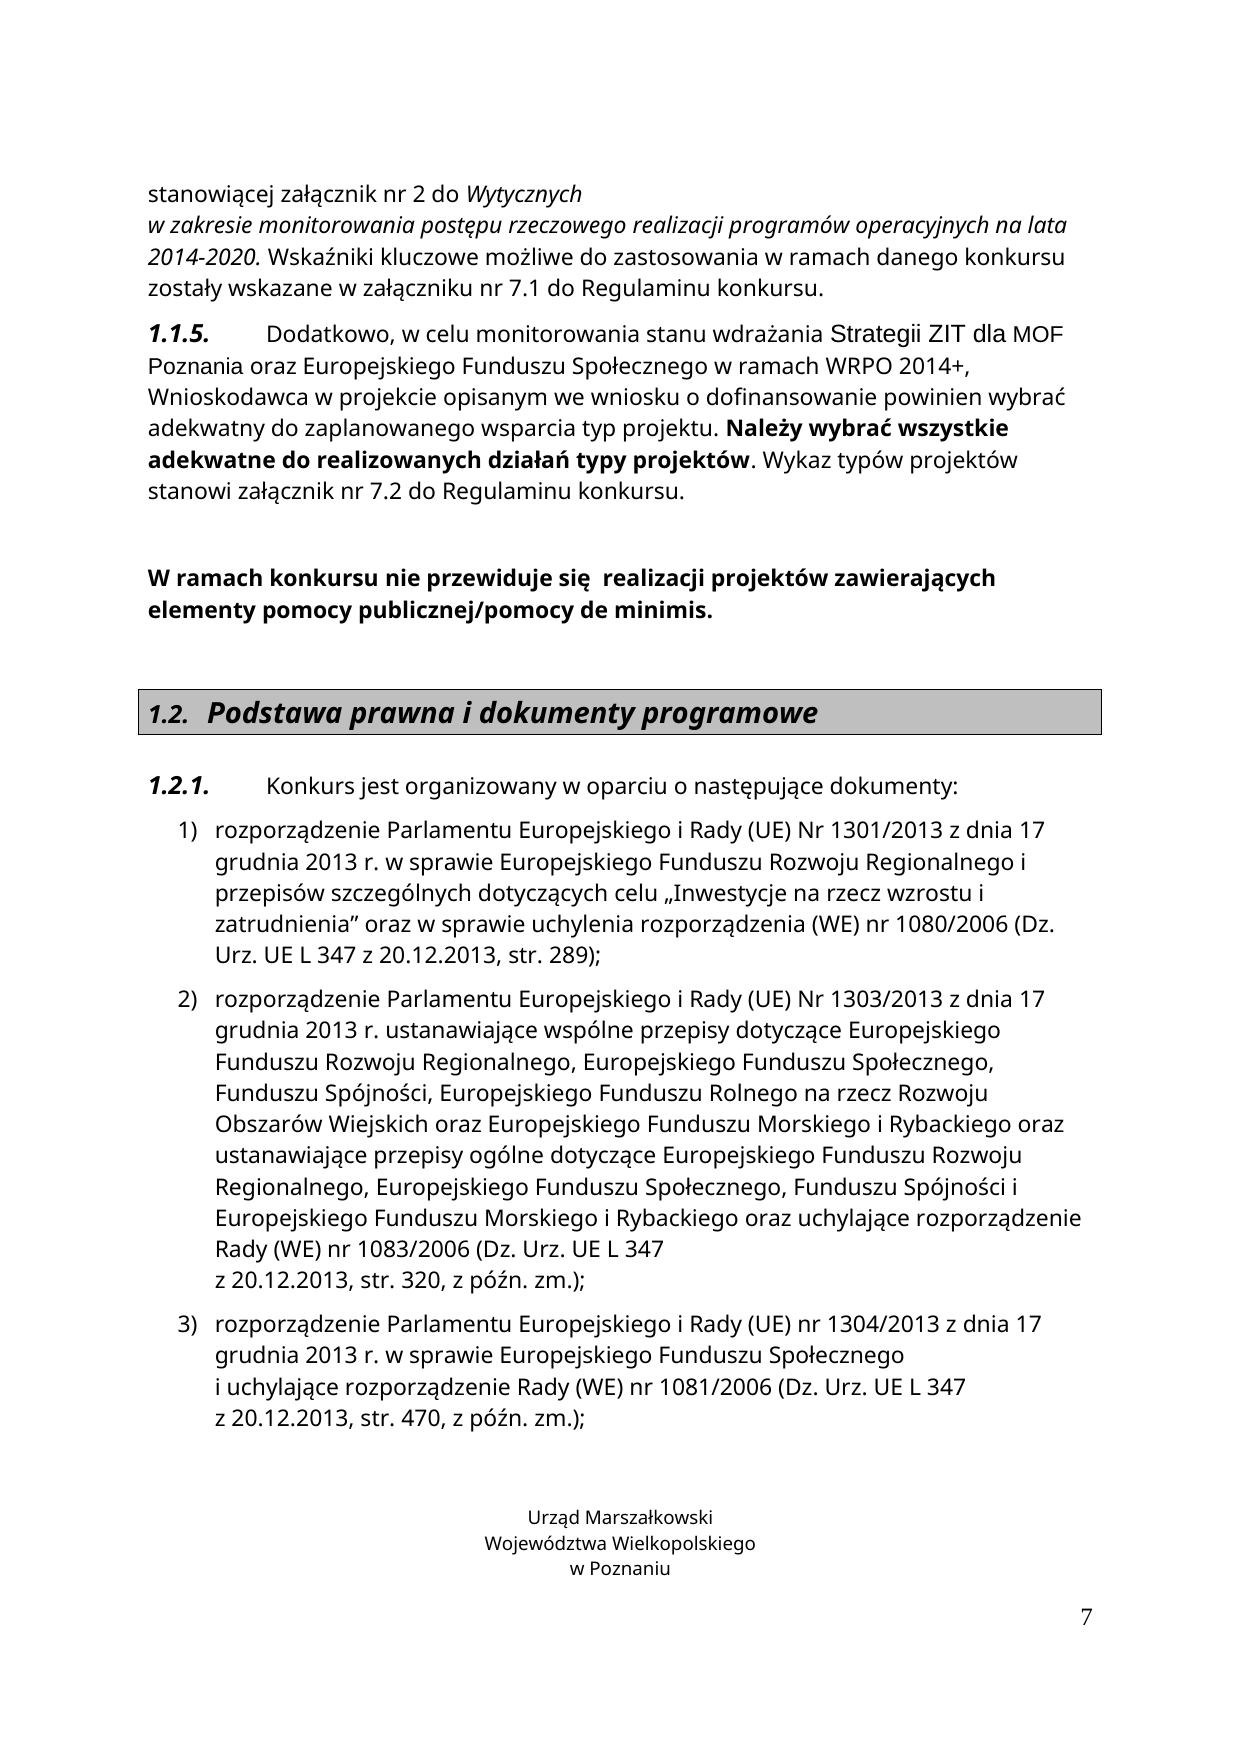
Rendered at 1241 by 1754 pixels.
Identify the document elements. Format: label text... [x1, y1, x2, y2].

subtitle Podstawa prawna i dokumenty programowe [139, 690, 1101, 734]
list Dodatkowo, w celu monitorowania stanu wdrażania Strategii ZIT dla MOF Poznania oraz Europejskiego Funduszu Społecznego w ramach WRPO 2014+, Wnioskodawca w projekcie opisanym we wniosku o dofinansowanie powinien wybrać adekwatny do zaplanowanego wsparcia typ projektu. Należy wybrać wszystkie adekwatne do realizowanych działań typy projektów. Wykaz typów projektów stanowi załącznik nr 7.2 do Regulaminu konkursu. [148, 316, 1093, 506]
list rozporządzenie Parlamentu Europejskiego i Rady (UE) Nr 1303/2013 z dnia 17 grudnia 2013 r. ustanawiające wspólne przepisy dotyczące Europejskiego Funduszu Rozwoju Regionalnego, Europejskiego Funduszu Społecznego, Funduszu Spójności, Europejskiego Funduszu Rolnego na rzecz Rozwoju Obszarów Wiejskich oraz Europejskiego Funduszu Morskiego i Rybackiego oraz ustanawiające przepisy ogólne dotyczące Europejskiego Funduszu Rozwoju Regionalnego, Europejskiego Funduszu Społecznego, Funduszu Spójności i Europejskiego Funduszu Morskiego i Rybackiego oraz uchylające rozporządzenie Rady (WE) nr 1083/2006 (Dz. Urz. UE L 347 z 20.12.2013, str. 320, z późn. zm.); [177, 983, 1093, 1295]
list Konkurs jest organizowany w oparciu o następujące dokumenty: [148, 768, 1093, 802]
list rozporządzenie Parlamentu Europejskiego i Rady (UE) nr 1304/2013 z dnia 17 grudnia 2013 r. w sprawie Europejskiego Funduszu Społecznego i uchylające rozporządzenie Rady (WE) nr 1081/2006 (Dz. Urz. UE L 347 z 20.12.2013, str. 470, z późn. zm.); [177, 1308, 1093, 1433]
list rozporządzenie Parlamentu Europejskiego i Rady (UE) Nr 1301/2013 z dnia 17 grudnia 2013 r. w sprawie Europejskiego Funduszu Rozwoju Regionalnego i przepisów szczególnych dotyczących celu „Inwestycje na rzecz wzrostu i zatrudnienia” oraz w sprawie uchylenia rozporządzenia (WE) nr 1080/2006 (Dz. Urz. UE L 347 z 20.12.2013, str. 289); [177, 814, 1093, 970]
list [148, 178, 1093, 303]
text W ramach konkursu nie przewiduje się realizacji projektów zawierających elementy pomocy publicznej/pomocy de minimis. [148, 562, 1093, 625]
